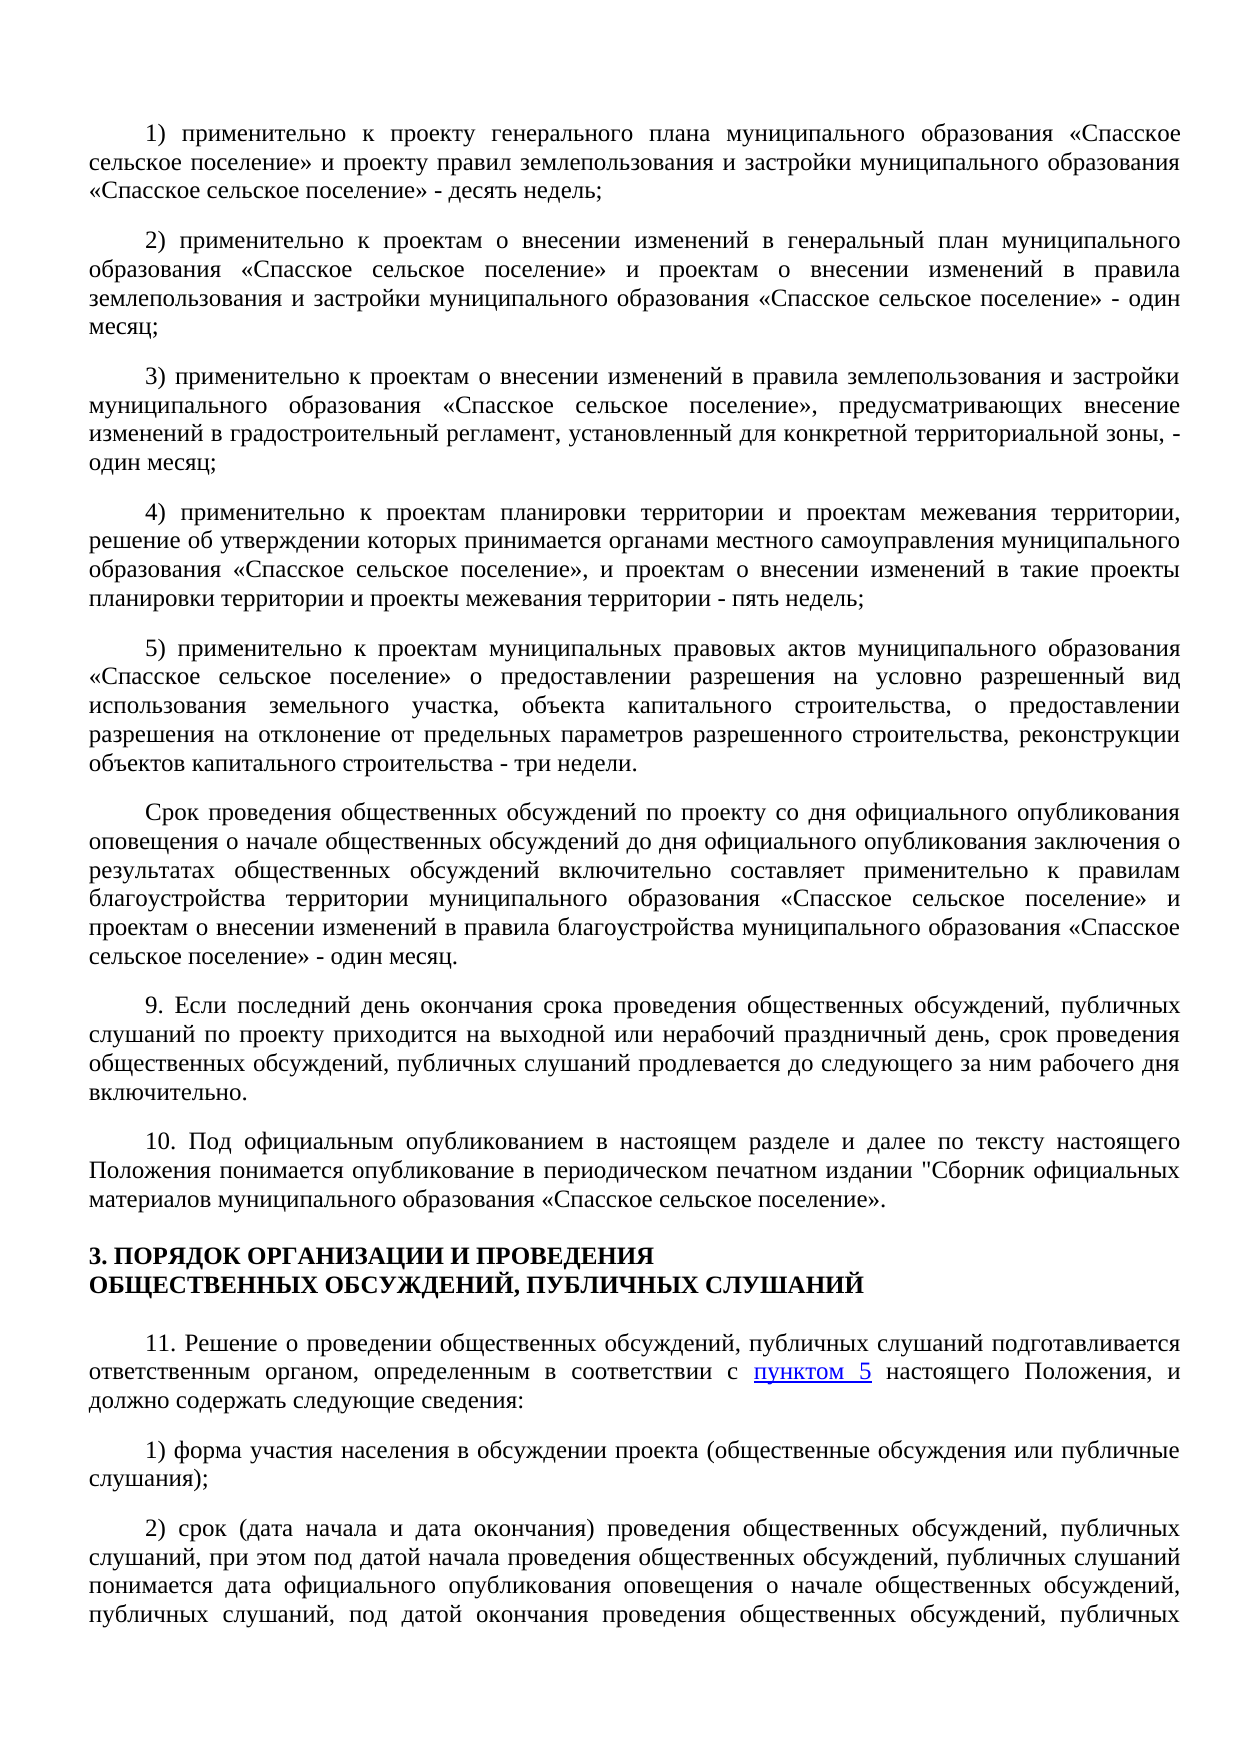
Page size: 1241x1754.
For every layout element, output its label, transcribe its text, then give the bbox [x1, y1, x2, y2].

text 4) применительно к проектам планировки территории и проектам межевания территории, решение об утверждении которых принимается органами местного самоуправления муниципального образования «Спасское сельское поселение», и проектам о внесении изменений в такие проекты планировки территории и проекты межевания территории - пять недель; [89, 497, 1181, 612]
text 10. Под официальным опубликованием в настоящем разделе и далее по тексту настоящего Положения понимается опубликование в периодическом печатном издании "Сборник официальных материалов муниципального образования «Спасское сельское поселение». [89, 1126, 1181, 1213]
text 3) применительно к проектам о внесении изменений в правила землепользования и застройки муниципального образования «Спасское сельское поселение», предусматривающих внесение изменений в градостроительный регламент, установленный для конкретной территориальной зоны, - один месяц; [89, 361, 1181, 476]
text 1) форма участия населения в обсуждении проекта (общественные обсуждения или публичные слушания); [89, 1435, 1181, 1492]
title ОБЩЕСТВЕННЫХ ОБСУЖДЕНИЙ, ПУБЛИЧНЫХ СЛУШАНИЙ [89, 1270, 1181, 1299]
text 11. Решение о проведении общественных обсуждений, публичных слушаний подготавливается ответственным органом, определенным в соответствии с пунктом 5 настоящего Положения, и должно содержать следующие сведения: [89, 1328, 1181, 1414]
text 5) применительно к проектам муниципальных правовых актов муниципального образования «Спасское сельское поселение» о предоставлении разрешения на условно разрешенный вид использования земельного участка, объекта капитального строительства, о предоставлении разрешения на отклонение от предельных параметров разрешенного строительства, реконструкции объектов капитального строительства - три недели. [89, 633, 1181, 776]
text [89, 1513, 1181, 1628]
text 9. Если последний день окончания срока проведения общественных обсуждений, публичных слушаний по проекту приходится на выходной или нерабочий праздничный день, срок проведения общественных обсуждений, публичных слушаний продлевается до следующего за ним рабочего дня включительно. [89, 991, 1181, 1106]
text 1) применительно к проекту генерального плана муниципального образования «Спасское сельское поселение» и проекту правил землепользования и застройки муниципального образования «Спасское сельское поселение» - десять недель; [89, 118, 1181, 204]
title 3. ПОРЯДОК ОРГАНИЗАЦИИ И ПРОВЕДЕНИЯ [89, 1241, 1181, 1270]
text 2) применительно к проектам о внесении изменений в генеральный план муниципального образования «Спасское сельское поселение» и проектам о внесении изменений в правила землепользования и застройки муниципального образования «Спасское сельское поселение» - один месяц; [89, 225, 1181, 340]
text Срок проведения общественных обсуждений по проекту со дня официального опубликования оповещения о начале общественных обсуждений до дня официального опубликования заключения о результатах общественных обсуждений включительно составляет применительно к правилам благоустройства территории муниципального образования «Спасское сельское поселение» и проектам о внесении изменений в правила благоустройства муниципального образования «Спасское сельское поселение» - один месяц. [89, 797, 1181, 970]
